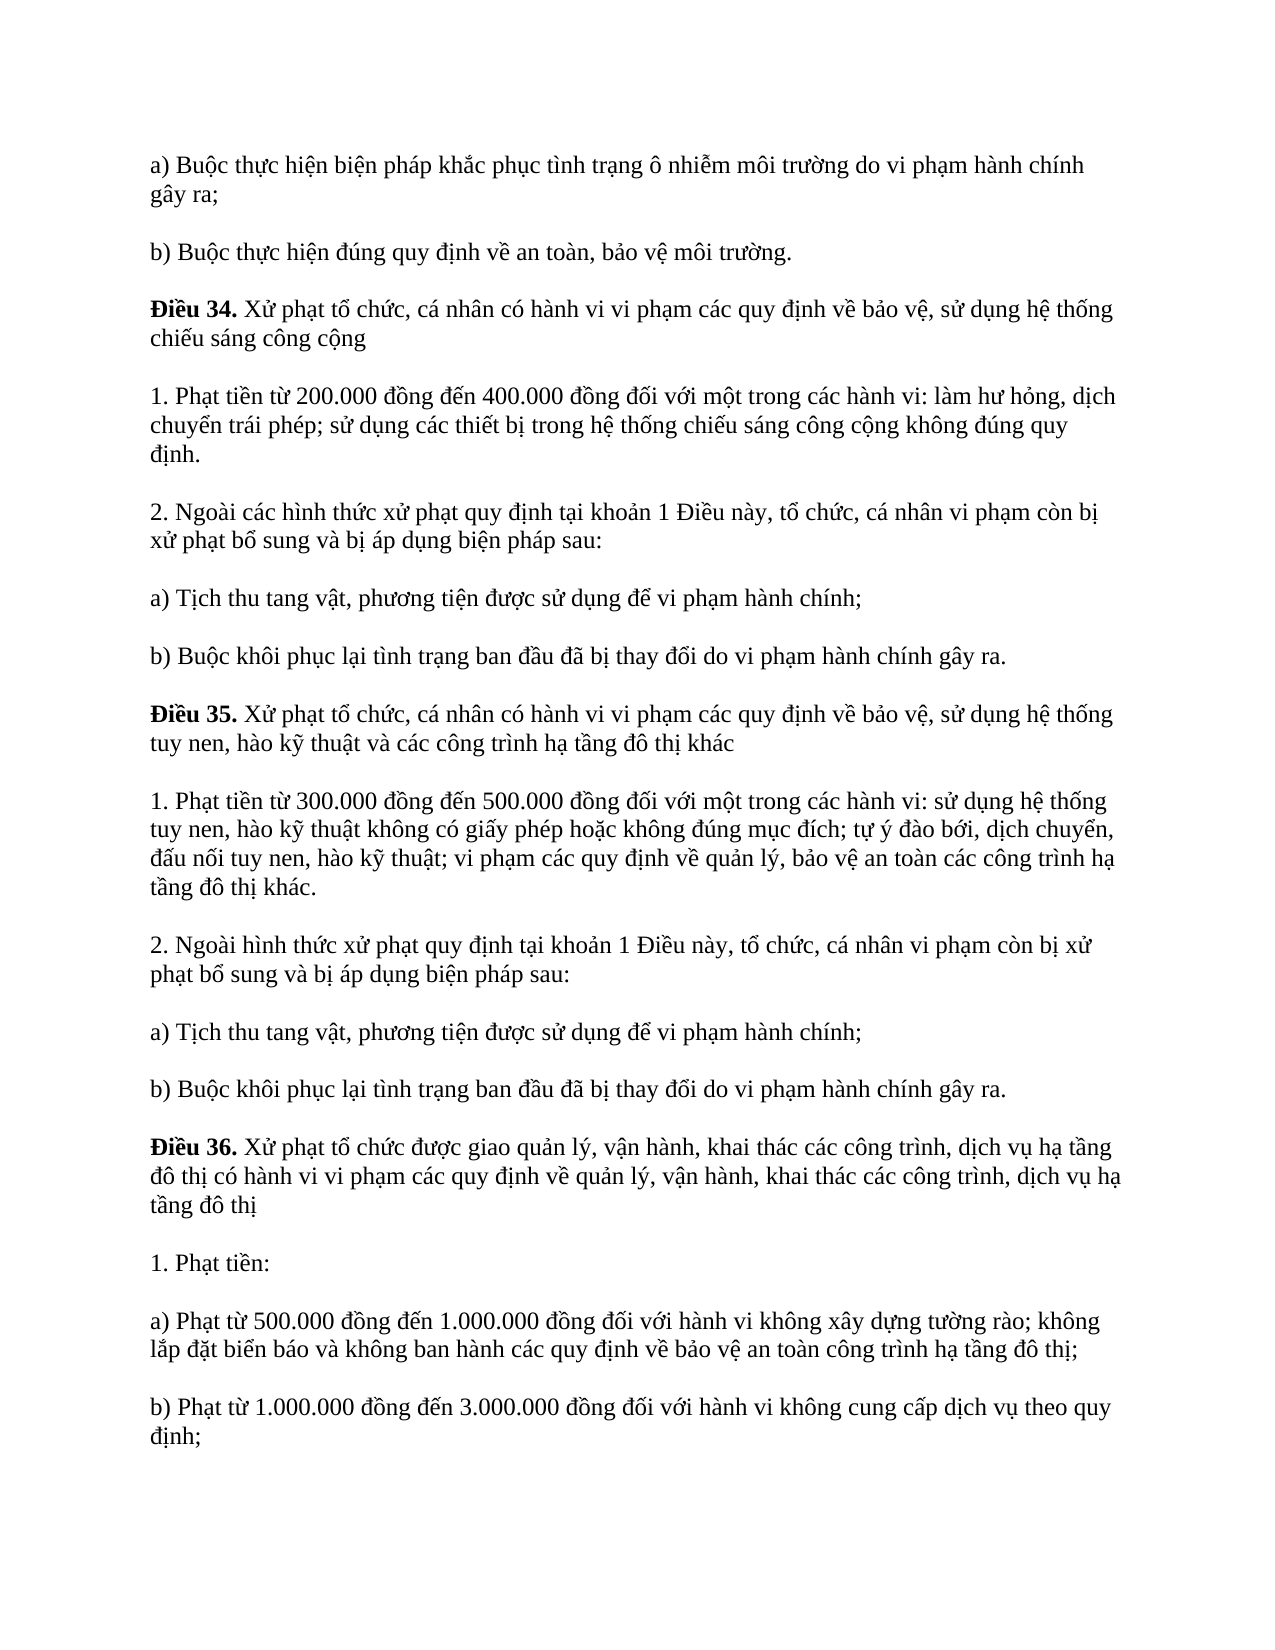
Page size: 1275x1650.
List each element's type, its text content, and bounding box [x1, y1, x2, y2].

text 1. Phạt tiền từ 300.000 đồng đến 500.000 đồng đối với một trong các hành vi: sử dụng hệ thống tuy nen, hào kỹ thuật không có giấy phép hoặc không đúng mục đích; tự ý đào bới, dịch chuyển, đấu nối tuy nen, hào kỹ thuật; vi phạm các quy định về quản lý, bảo vệ an toàn các công trình hạ tầng đô thị khác. [150, 786, 1125, 901]
text b) Buộc khôi phục lại tình trạng ban đầu đã bị thay đổi do vi phạm hành chính gây ra. [150, 1074, 1125, 1103]
text b) Buộc thực hiện đúng quy định về an toàn, bảo vệ môi trường. [150, 237, 1125, 265]
text 2. Ngoài các hình thức xử phạt quy định tại khoản 1 Điều này, tổ chức, cá nhân vi phạm còn bị xử phạt bổ sung và bị áp dụng biện pháp sau: [150, 497, 1125, 554]
text a) Phạt từ 500.000 đồng đến 1.000.000 đồng đối với hành vi không xây dựng tường rào; không lắp đặt biển báo và không ban hành các quy định về bảo vệ an toàn công trình hạ tầng đô thị; [150, 1306, 1125, 1363]
text b) Phạt từ 1.000.000 đồng đến 3.000.000 đồng đối với hành vi không cung cấp dịch vụ theo quy định; [150, 1392, 1125, 1450]
text Điều 36. Xử phạt tổ chức được giao quản lý, vận hành, khai thác các công trình, dịch vụ hạ tầng đô thị có hành vi vi phạm các quy định về quản lý, vận hành, khai thác các công trình, dịch vụ hạ tầng đô thị [150, 1132, 1125, 1219]
text 1. Phạt tiền từ 200.000 đồng đến 400.000 đồng đối với một trong các hành vi: làm hư hỏng, dịch chuyển trái phép; sử dụng các thiết bị trong hệ thống chiếu sáng công cộng không đúng quy định. [150, 381, 1125, 467]
text a) Tịch thu tang vật, phương tiện được sử dụng để vi phạm hành chính; [150, 1017, 1125, 1045]
text b) Buộc khôi phục lại tình trạng ban đầu đã bị thay đổi do vi phạm hành chính gây ra. [150, 641, 1125, 670]
text 1. Phạt tiền: [150, 1248, 1125, 1277]
text 2. Ngoài hình thức xử phạt quy định tại khoản 1 Điều này, tổ chức, cá nhân vi phạm còn bị xử phạt bổ sung và bị áp dụng biện pháp sau: [150, 930, 1125, 987]
text Điều 34. Xử phạt tổ chức, cá nhân có hành vi vi phạm các quy định về bảo vệ, sử dụng hệ thống chiếu sáng công cộng [150, 294, 1125, 352]
text a) Buộc thực hiện biện pháp khắc phục tình trạng ô nhiễm môi trường do vi phạm hành chính gây ra; [150, 150, 1125, 207]
text a) Tịch thu tang vật, phương tiện được sử dụng để vi phạm hành chính; [150, 583, 1125, 612]
text Điều 35. Xử phạt tổ chức, cá nhân có hành vi vi phạm các quy định về bảo vệ, sử dụng hệ thống tuy nen, hào kỹ thuật và các công trình hạ tầng đô thị khác [150, 699, 1125, 757]
